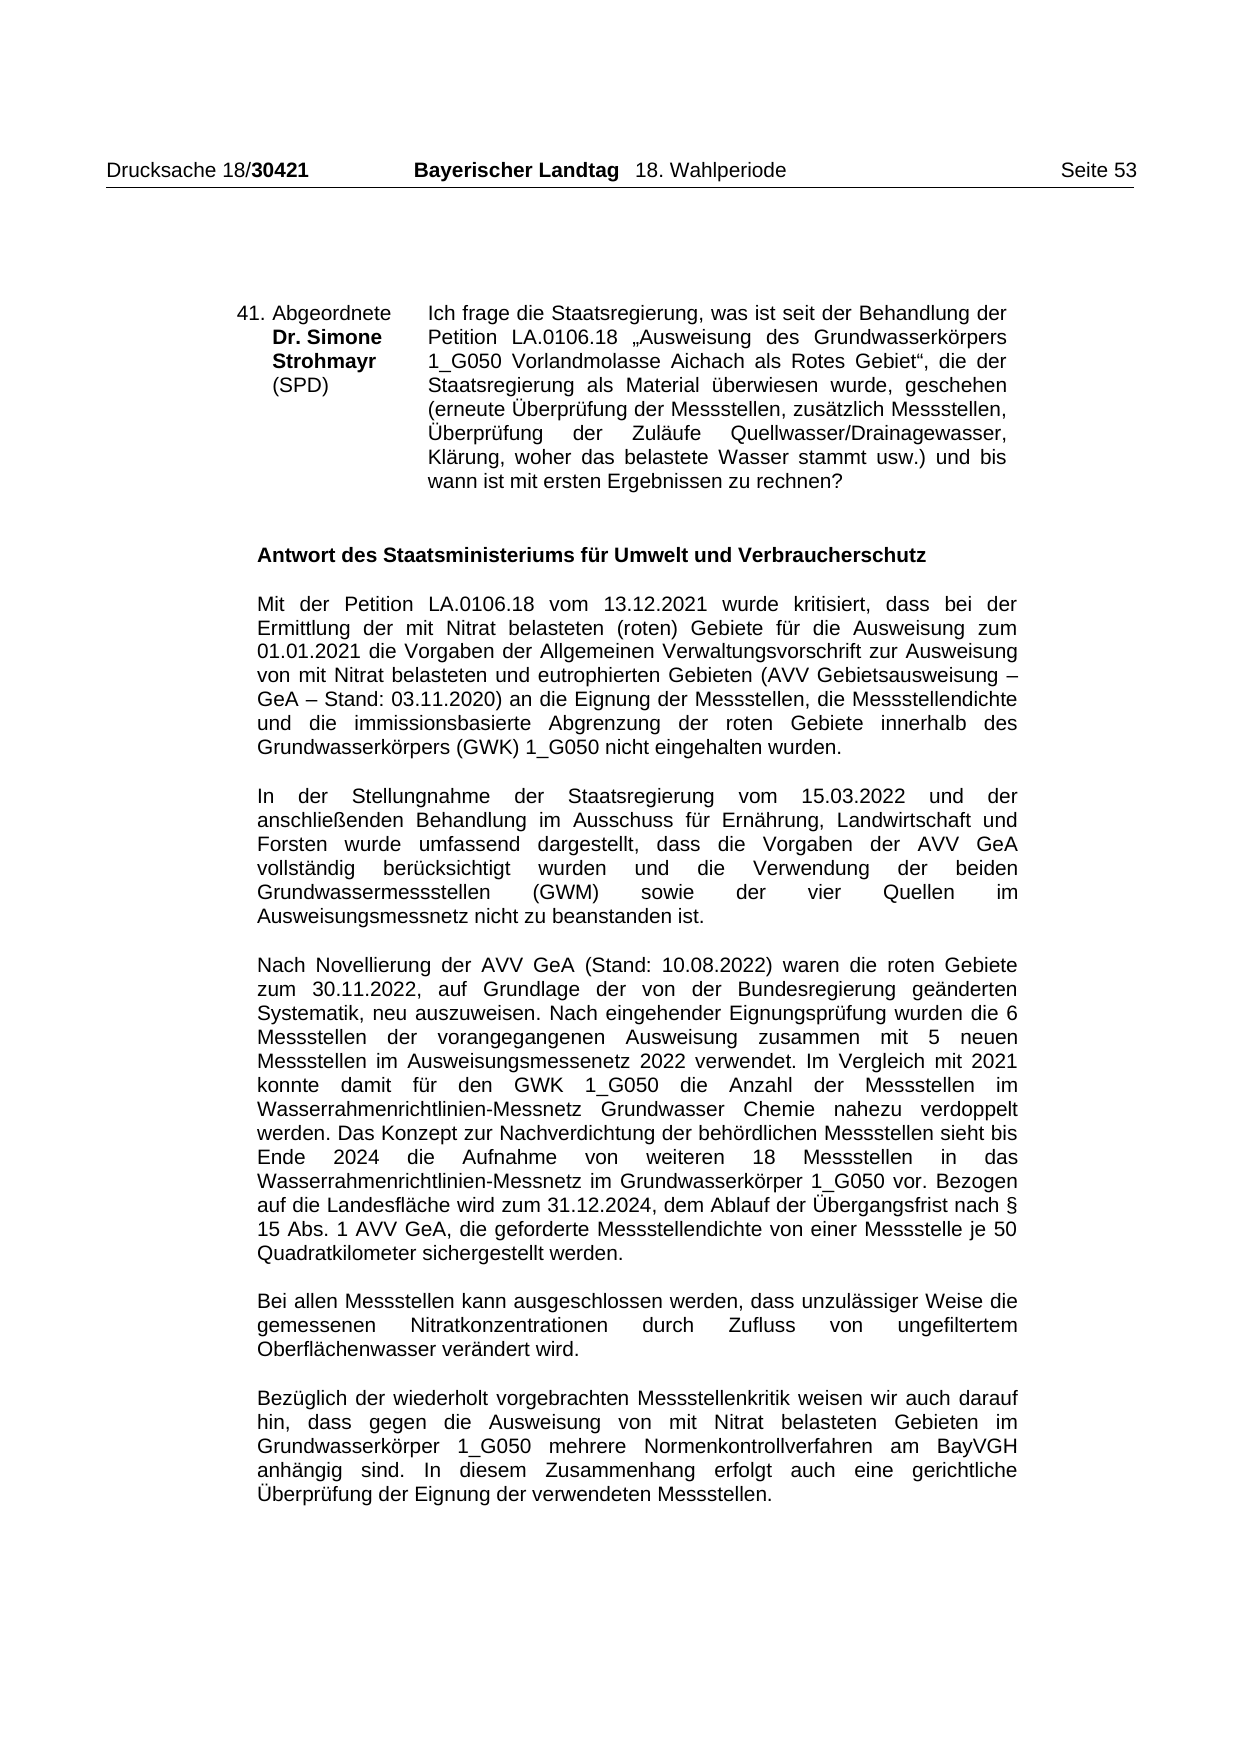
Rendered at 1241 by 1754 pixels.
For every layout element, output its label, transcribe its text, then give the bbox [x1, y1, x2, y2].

text Bezüglich der wiederholt vorgebrachten Messstellenkritik weisen wir auch darauf hin, dass gegen die Ausweisung von mit Nitrat belasteten Gebieten im Grundwasserkörper 1_G050 mehrere Normenkontrollverfahren am BayVGH anhängig sind. In diesem Zusammenhang erfolgt auch eine gerichtliche Überprüfung der Eignung der verwendeten Messstellen. [257, 1386, 1019, 1506]
text Mit der Petition LA.0106.18 vom 13.12.2021 wurde kritisiert, dass bei der Ermittlung der mit Nitrat belasteten (roten) Gebiete für die Ausweisung zum 01.01.2021 die Vorgaben der Allgemeinen Verwaltungsvorschrift zur Ausweisung von mit Nitrat belasteten und eutrophierten Gebieten (AVV Gebietsausweisung – GeA – Stand: 03.11.2020) an die Eignung der Messstellen, die Messstellendichte und die immissionsbasierte Abgrenzung der roten Gebiete innerhalb des Grundwasserkörpers (GWK) 1_G050 nicht eingehalten wurden. [257, 591, 1019, 759]
text Bei allen Messstellen kann ausgeschlossen werden, dass unzulässiger Weise die gemessenen Nitratkonzentrationen durch Zufluss von ungefiltertem Oberflächenwasser verändert wird. [257, 1289, 1019, 1361]
table_header Ich frage die Staatsregierung, was ist seit der Behandlung der Petition LA.0106.18 „Ausweisung des Grundwasserkörpers 1_G050 Vorlandmolasse Aichach als Rotes Gebiet“, die der Staatsregierung als Material überwiesen wurde, geschehen (erneute Überprüfung der Messstellen, zusätzlich Messstellen, Überprüfung der Zuläufe Quellwasser/Drainagewasser, Klärung, woher das belastete Wasser stammt usw.) und bis wann ist mit ersten Ergebnissen zu rechnen? [416, 226, 1019, 492]
text Nach Novellierung der AVV GeA (Stand: 10.08.2022) waren die roten Gebiete zum 30.11.2022, auf Grundlage der von der Bundesregierung geänderten Systematik, neu auszuweisen. Nach eingehender Eignungsprüfung wurden die 6 Messstellen der vorangegangenen Ausweisung zusammen mit 5 neuen Messstellen im Ausweisungsmessenetz 2022 verwendet. Im Vergleich mit 2021 konnte damit für den GWK 1_G050 die Anzahl der Messstellen im Wasserrahmenrichtlinien-Messnetz Grundwasser Chemie nahezu verdoppelt werden. Das Konzept zur Nachverdichtung der behördlichen Messstellen sieht bis Ende 2024 die Aufnahme von weiteren 18 Messstellen in das Wasserrahmenrichtlinien-Messnetz im Grundwasserkörper 1_G050 vor. Bezogen auf die Landesfläche wird zum 31.12.2024, dem Ablauf der Übergangsfrist nach § 15 Abs. 1 AVV GeA, die geforderte Messstellendichte von einer Messstelle je 50 Quadratkilometer sichergestellt werden. [257, 953, 1019, 1264]
text In der Stellungnahme der Staatsregierung vom 15.03.2022 und der anschließenden Behandlung im Ausschuss für Ernährung, Landwirtschaft und Forsten wurde umfassend dargestellt, dass die Vorgaben der AVV GeA vollständig berücksichtigt wurden und die Verwendung der beiden Grundwassermessstellen (GWM) sowie der vier Quellen im Ausweisungsmessnetz nicht zu beanstanden ist. [257, 784, 1019, 928]
text Antwort des Staatsministeriums für Umwelt und Verbraucherschutz [257, 542, 1019, 566]
table_header Abgeordnete Dr. Simone Strohmayr (SPD) [225, 226, 416, 492]
